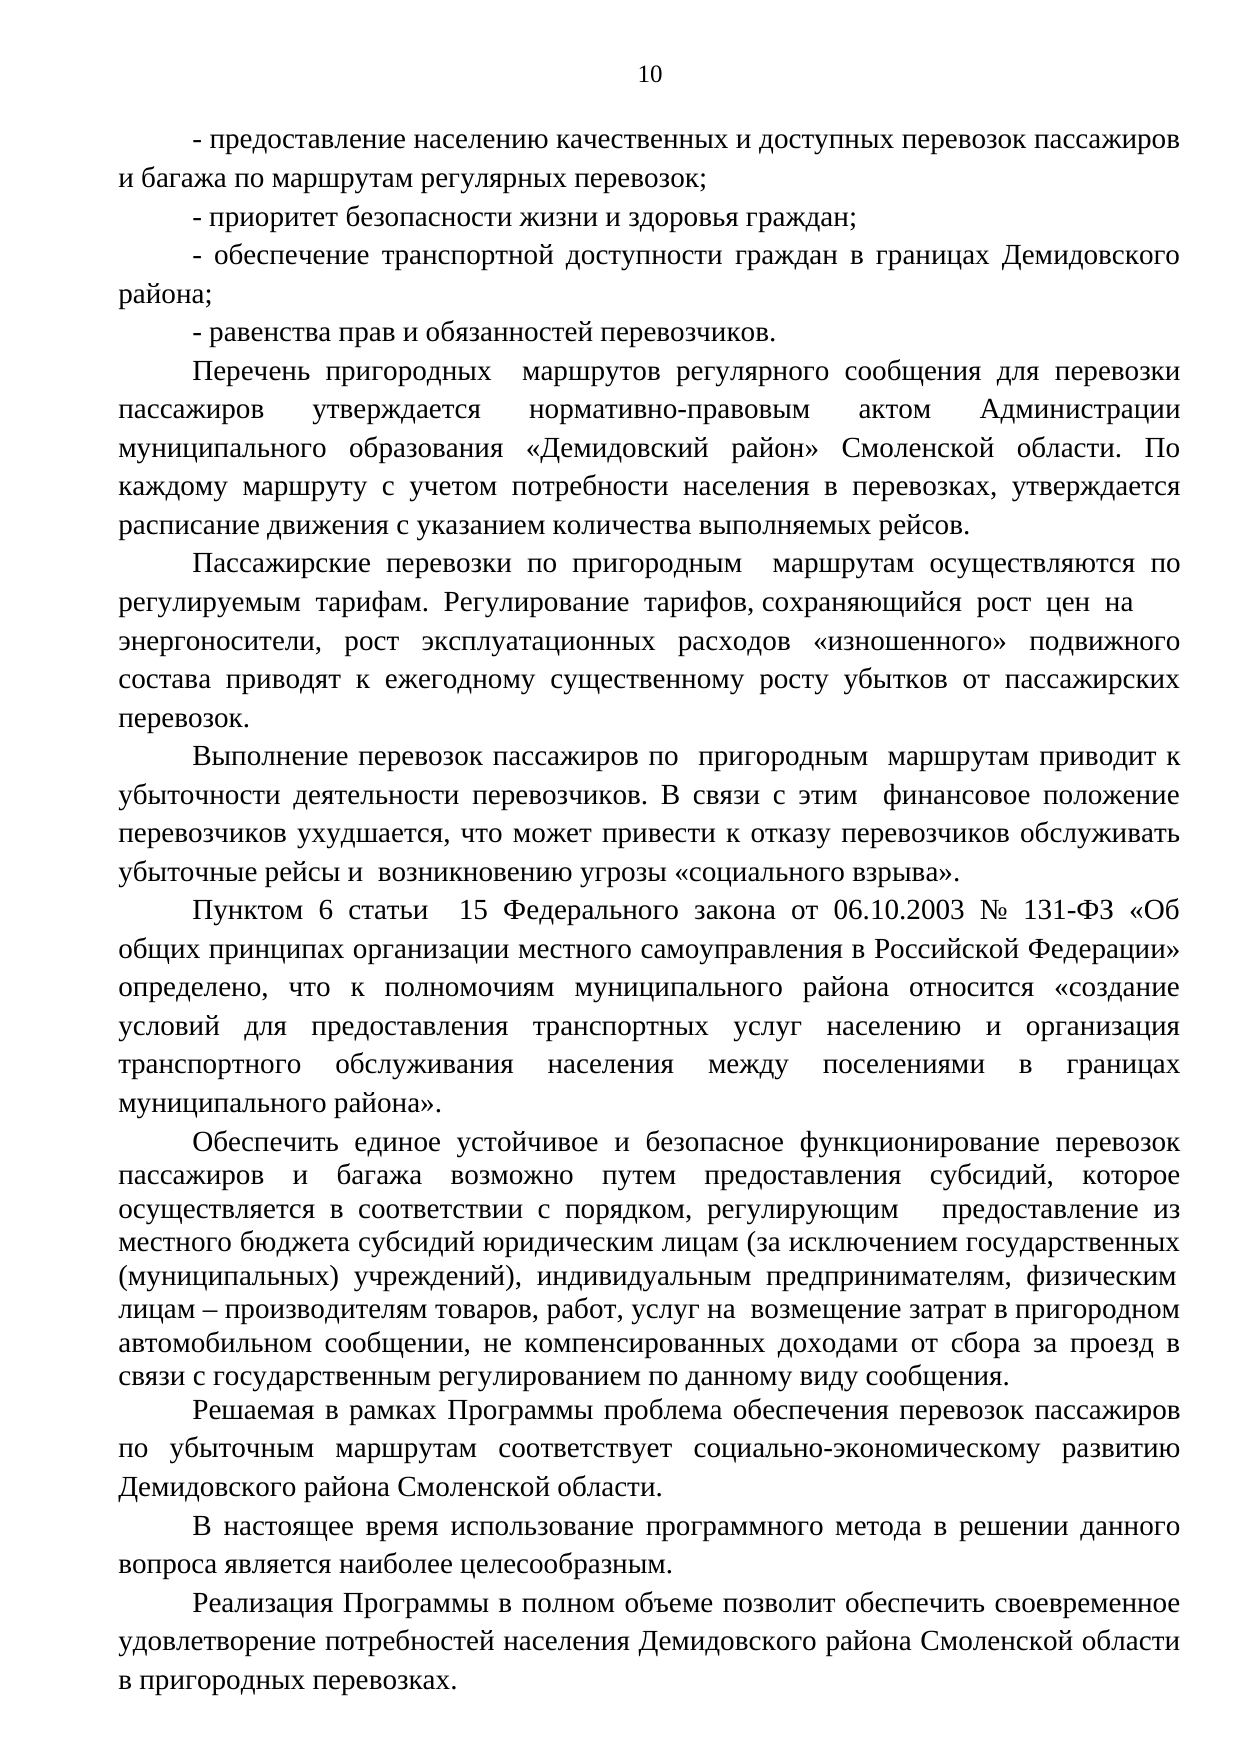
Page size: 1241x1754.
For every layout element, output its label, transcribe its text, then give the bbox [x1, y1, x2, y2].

text Обеспечить единое устойчивое и безопасное функционирование перевозок пассажиров и багажа возможно путем предоставления субсидий, которое осуществляется в соответствии с порядком, регулирующим предоставление из местного бюджета субсидий юридическим лицам (за исключением государственных (муниципальных) учреждений), индивидуальным предпринимателям, физическим [118, 1124, 1181, 1291]
text - равенства прав и обязанностей перевозчиков. [118, 314, 1181, 348]
text Пунктом 6 статьи 15 Федерального закона от 06.10.2003 № 131-ФЗ «Об общих принципах организации местного самоуправления в Российской Федерации» определено, что к полномочиям муниципального района относится «создание условий для предоставления транспортных услуг населению и организация транспортного обслуживания населения между поселениями в границах муниципального района». [118, 892, 1181, 1119]
text Выполнение перевозок пассажиров по пригородным маршрутам приводит к убыточности деятельности перевозчиков. В связи с этим финансовое положение перевозчиков ухудшается, что может привести к отказу перевозчиков обслуживать убыточные рейсы и возникновению угрозы «социального взрыва». [118, 738, 1181, 887]
text Пассажирские перевозки по пригородным маршрутам осуществляются по регулируемым тарифам. Регулирование тарифов, сохраняющийся рост цен на [118, 546, 1181, 618]
text - приоритет безопасности жизни и здоровья граждан; [118, 199, 1181, 232]
text лицам – производителям товаров, работ, услуг на возмещение затрат в пригородном автомобильном сообщении, не компенсированных доходами от сбора за проезд в связи с государственным регулированием по данному виду сообщения. [118, 1291, 1181, 1392]
text В настоящее время использование программного метода в решении данного вопроса является наиболее целесообразным. [118, 1508, 1181, 1580]
text Решаемая в рамках Программы проблема обеспечения перевозок пассажиров по убыточным маршрутам соответствует социально-экономическому развитию Демидовского района Смоленской области. [118, 1392, 1181, 1503]
text - предоставление населению качественных и доступных перевозок пассажиров и багажа по маршрутам регулярных перевозок; [118, 122, 1181, 194]
text Перечень пригородных маршрутов регулярного сообщения для перевозки пассажиров утверждается нормативно-правовым актом Администрации муниципального образования «Демидовский район» Смоленской области. По каждому маршруту с учетом потребности населения в перевозках, утверждается расписание движения с указанием количества выполняемых рейсов. [118, 353, 1181, 541]
text - обеспечение транспортной доступности граждан в границах Демидовского района; [118, 237, 1181, 309]
text энергоносители, рост эксплуатационных расходов «изношенного» подвижного состава приводят к ежегодному существенному росту убытков от пассажирских перевозок. [118, 623, 1181, 733]
text Реализация Программы в полном объеме позволит обеспечить своевременное удовлетворение потребностей населения Демидовского района Смоленской области в пригородных перевозках. [118, 1585, 1181, 1695]
